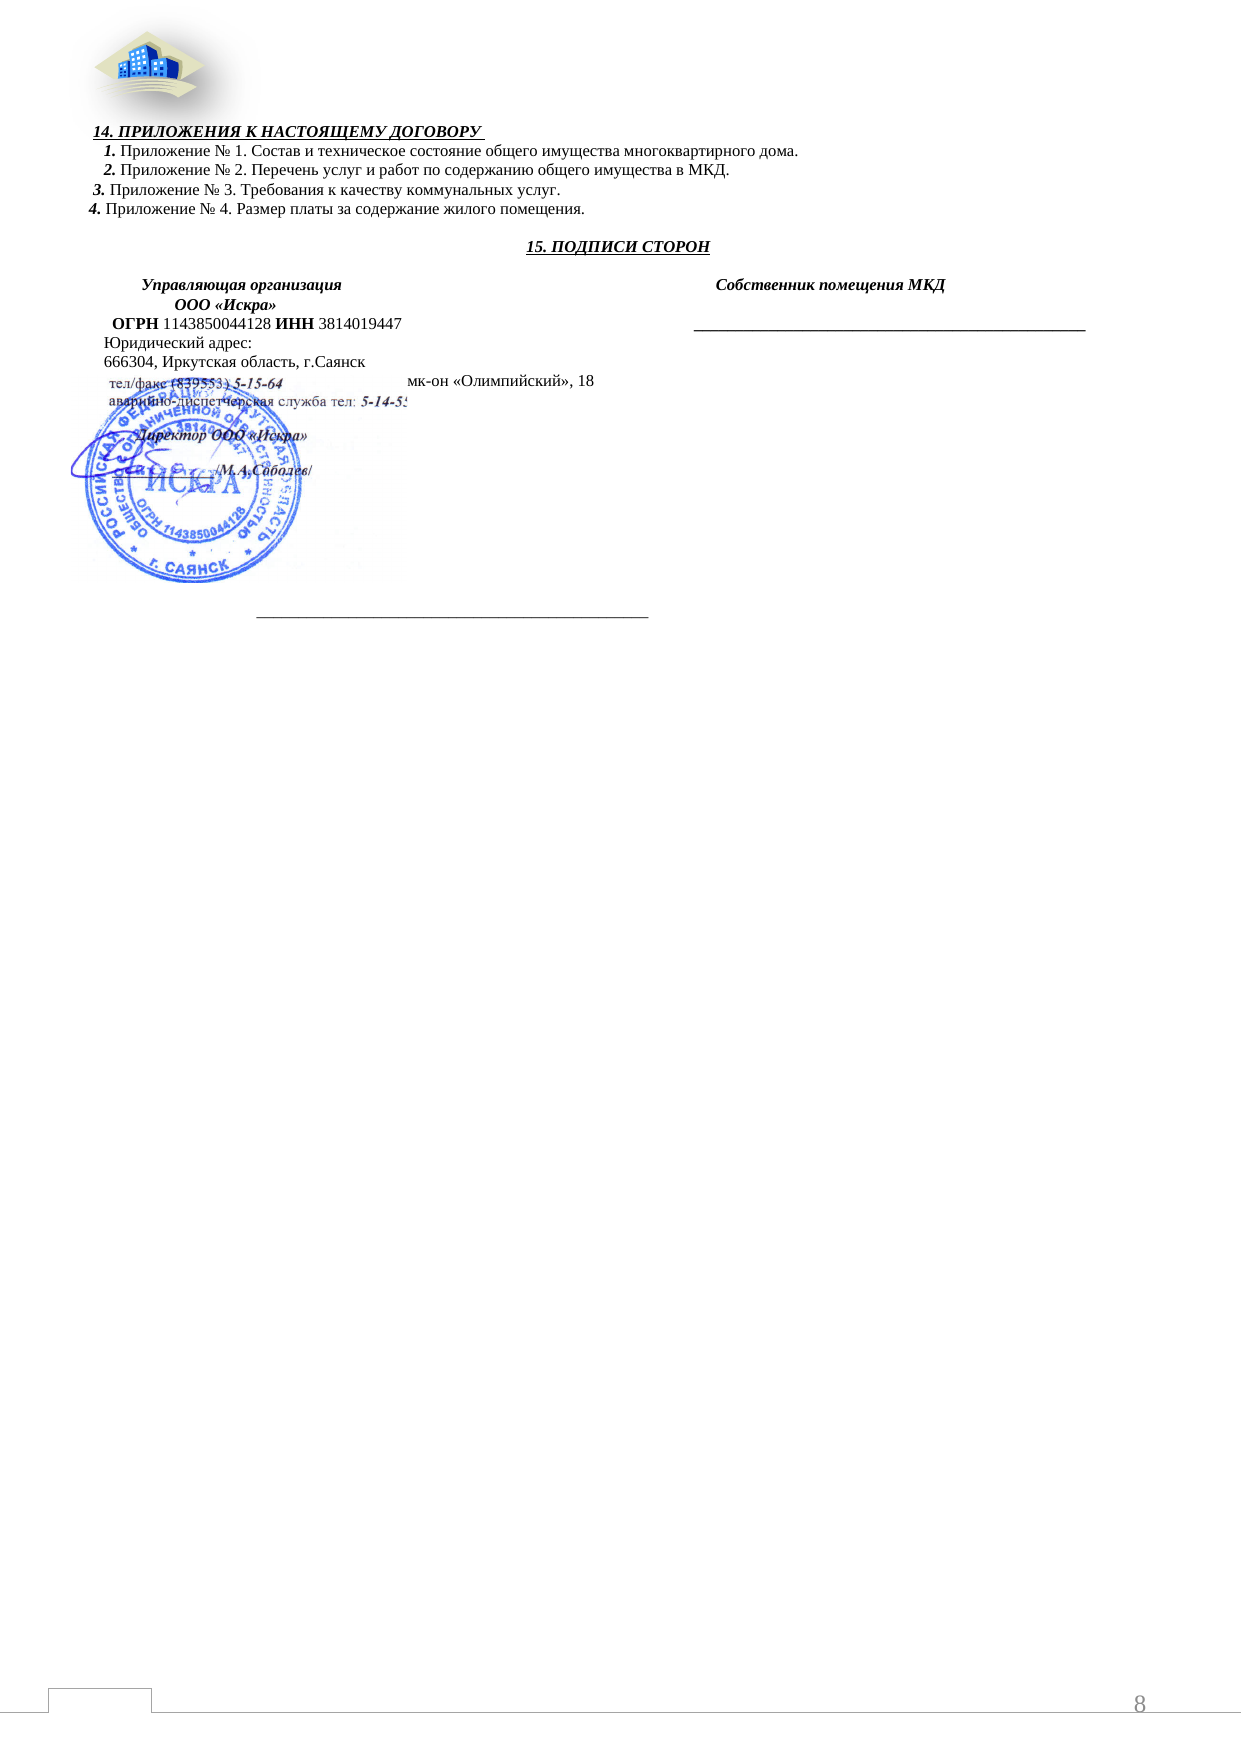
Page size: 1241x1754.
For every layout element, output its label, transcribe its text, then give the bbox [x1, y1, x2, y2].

text мк-он «Олимпийский», 18 [103, 371, 1152, 390]
text ООО «Искра» [103, 294, 1152, 313]
text ОГРН 1143850044128 ИНН 3814019447 _______________________________________________ [103, 313, 1152, 333]
text Юридический адрес: [103, 333, 1152, 352]
text 1. Приложение № 1. Состав и техническое состояние общего имущества многоквартирного дома. [103, 141, 1152, 160]
text 14. ПРИЛОЖЕНИЯ К НАСТОЯЩЕМУ ДОГОВОРУ [89, 122, 1152, 141]
text 4. Приложение № 4. Размер платы за содержание жилого помещения. [89, 198, 1152, 218]
text 666304, Иркутская область, г.Саянск [103, 352, 1152, 371]
text 15. ПОДПИСИ СТОРОН [89, 237, 1152, 256]
text 2. Приложение № 2. Перечень услуг и работ по содержанию общего имущества в МКД. [89, 160, 1152, 179]
text 3. Приложение № 3. Требования к качеству коммунальных услуг. [89, 179, 1152, 198]
text _______________________________________________ [103, 611, 1152, 630]
text Управляющая организация Собственник помещения МКД [103, 275, 1152, 294]
